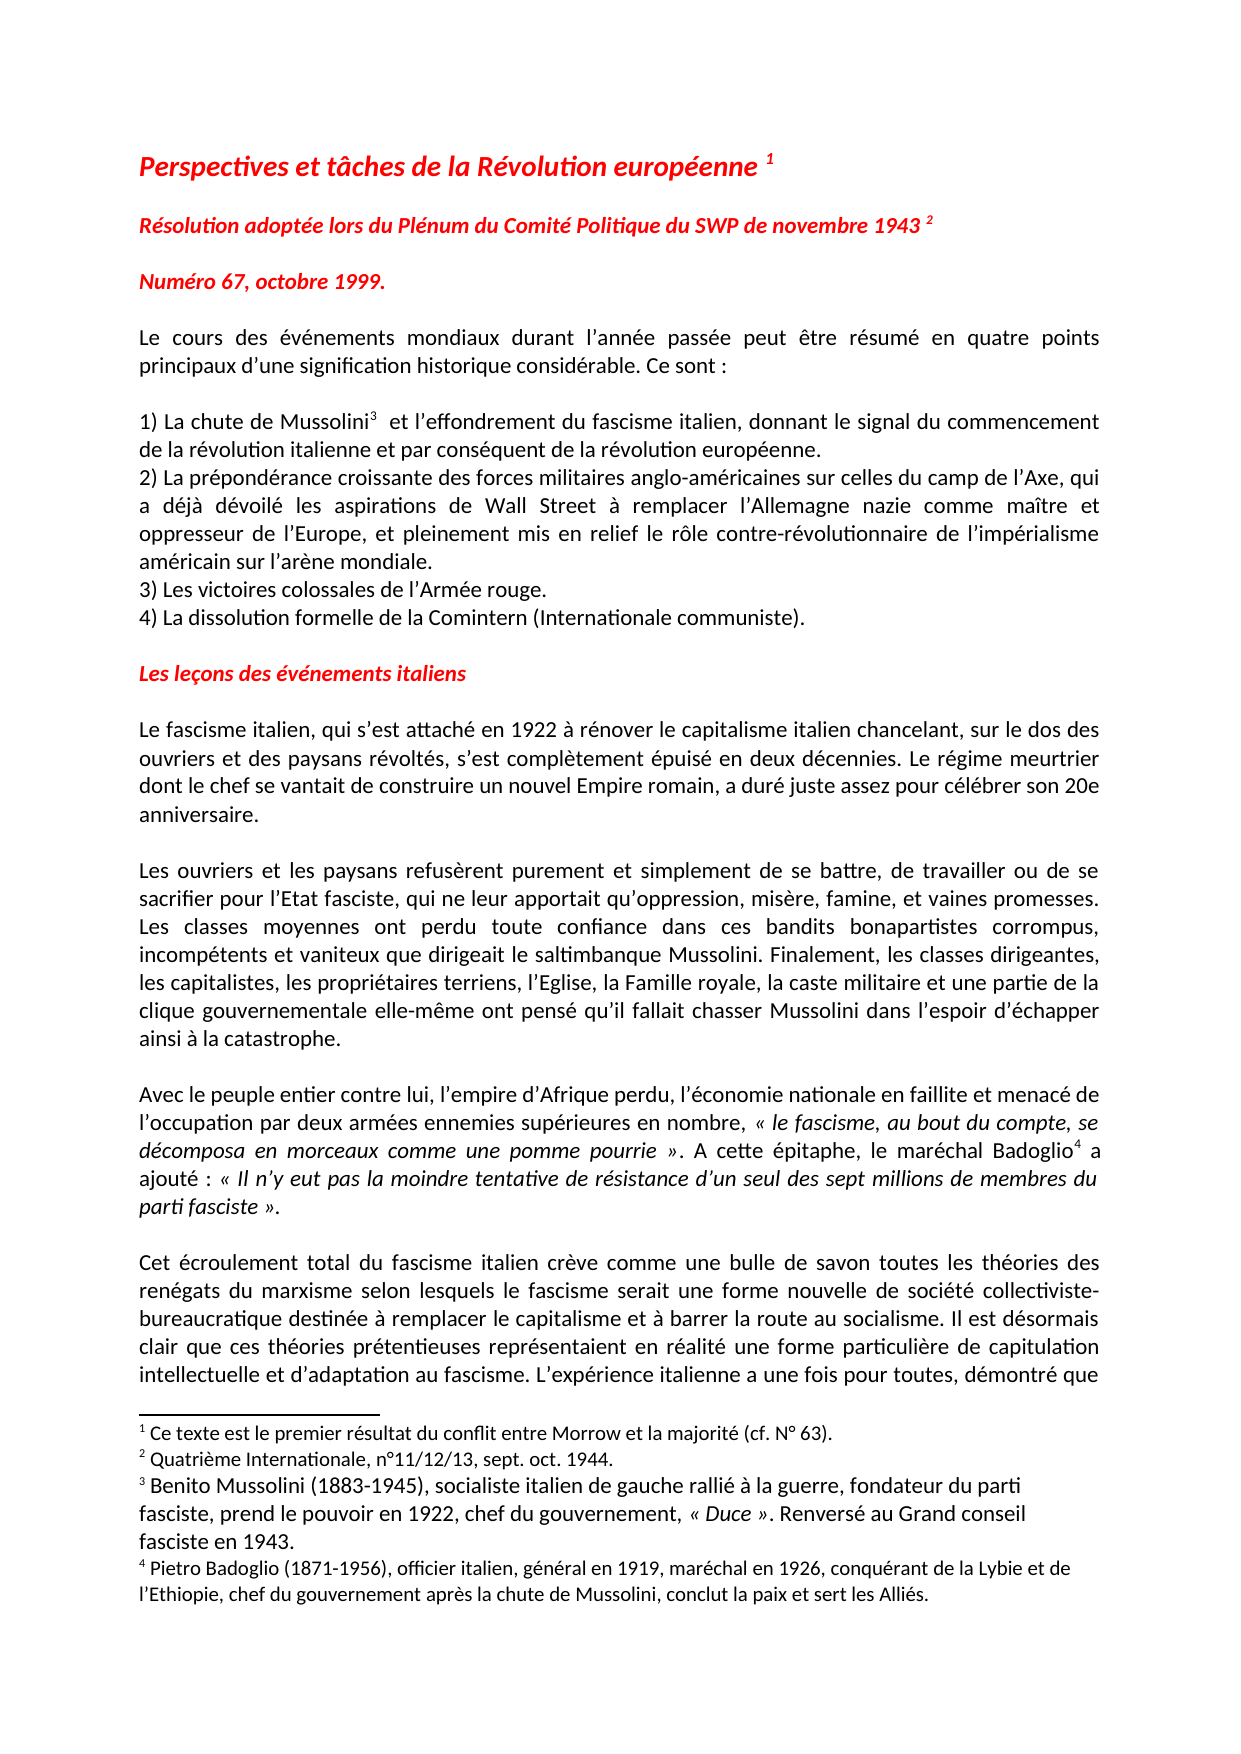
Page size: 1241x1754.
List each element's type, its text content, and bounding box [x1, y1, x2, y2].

text Résolution adoptée lors du Plénum du Comité Politique du SWP de novembre 1943 [139, 211, 1101, 239]
text 2) La prépondérance croissante des forces militaires anglo-américaines sur celles du camp de l’Axe, qui a déjà dévoilé les aspirations de Wall Street à remplacer l’Allemagne nazie comme maître et oppresseur de l’Europe, et pleinement mis en relief le rôle contre-révolutionnaire de l’impérialisme américain sur l’arène mondiale. [139, 463, 1101, 576]
text Avec le peuple entier contre lui, l’empire d’Afrique perdu, l’économie nationale en faillite et menacé de l’occupation par deux armées ennemies supérieures en nombre, « le fascisme, au bout du compte, se décomposa en morceaux comme une pomme pourrie ». A cette épitaphe, le maréchal Badoglio a ajouté : « Il n’y eut pas la moindre tentative de résistance d’un seul des sept millions de membres du parti fasciste ». [139, 1080, 1101, 1220]
text Perspectives et tâches de la Révolution européenne [139, 148, 1101, 183]
text 3) Les victoires colossales de l’Armée rouge. [139, 576, 1101, 603]
text Numéro 67, octobre 1999. [139, 267, 1101, 295]
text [139, 1248, 1101, 1388]
text 1) La chute de Mussolini et l’effondrement du fascisme italien, donnant le signal du commencement de la révolution italienne et par conséquent de la révolution européenne. [139, 407, 1101, 463]
text Les ouvriers et les paysans refusèrent purement et simplement de se battre, de travailler ou de se sacrifier pour l’Etat fasciste, qui ne leur apportait qu’oppression, misère, famine, et vaines promesses. Les classes moyennes ont perdu toute confiance dans ces bandits bonapartistes corrompus, incompétents et vaniteux que dirigeait le saltimbanque Mussolini. Finalement, les classes dirigeantes, les capitalistes, les propriétaires terriens, l’Eglise, la Famille royale, la caste militaire et une partie de la clique gouvernementale elle-même ont pensé qu’il fallait chasser Mussolini dans l’espoir d’échapper ainsi à la catastrophe. [139, 856, 1101, 1052]
text 4) La dissolution formelle de la Comintern (Internationale communiste). [139, 603, 1101, 632]
text Les leçons des événements italiens [139, 659, 1101, 688]
text Le cours des événements mondiaux durant l’année passée peut être résumé en quatre points principaux d’une signification historique considérable. Ce sont : [139, 323, 1101, 379]
text Le fascisme italien, qui s’est attaché en 1922 à rénover le capitalisme italien chancelant, sur le dos des ouvriers et des paysans révoltés, s’est complètement épuisé en deux décennies. Le régime meurtrier dont le chef se vantait de construire un nouvel Empire romain, a duré juste assez pour célébrer son 20e anniversaire. [139, 716, 1101, 828]
